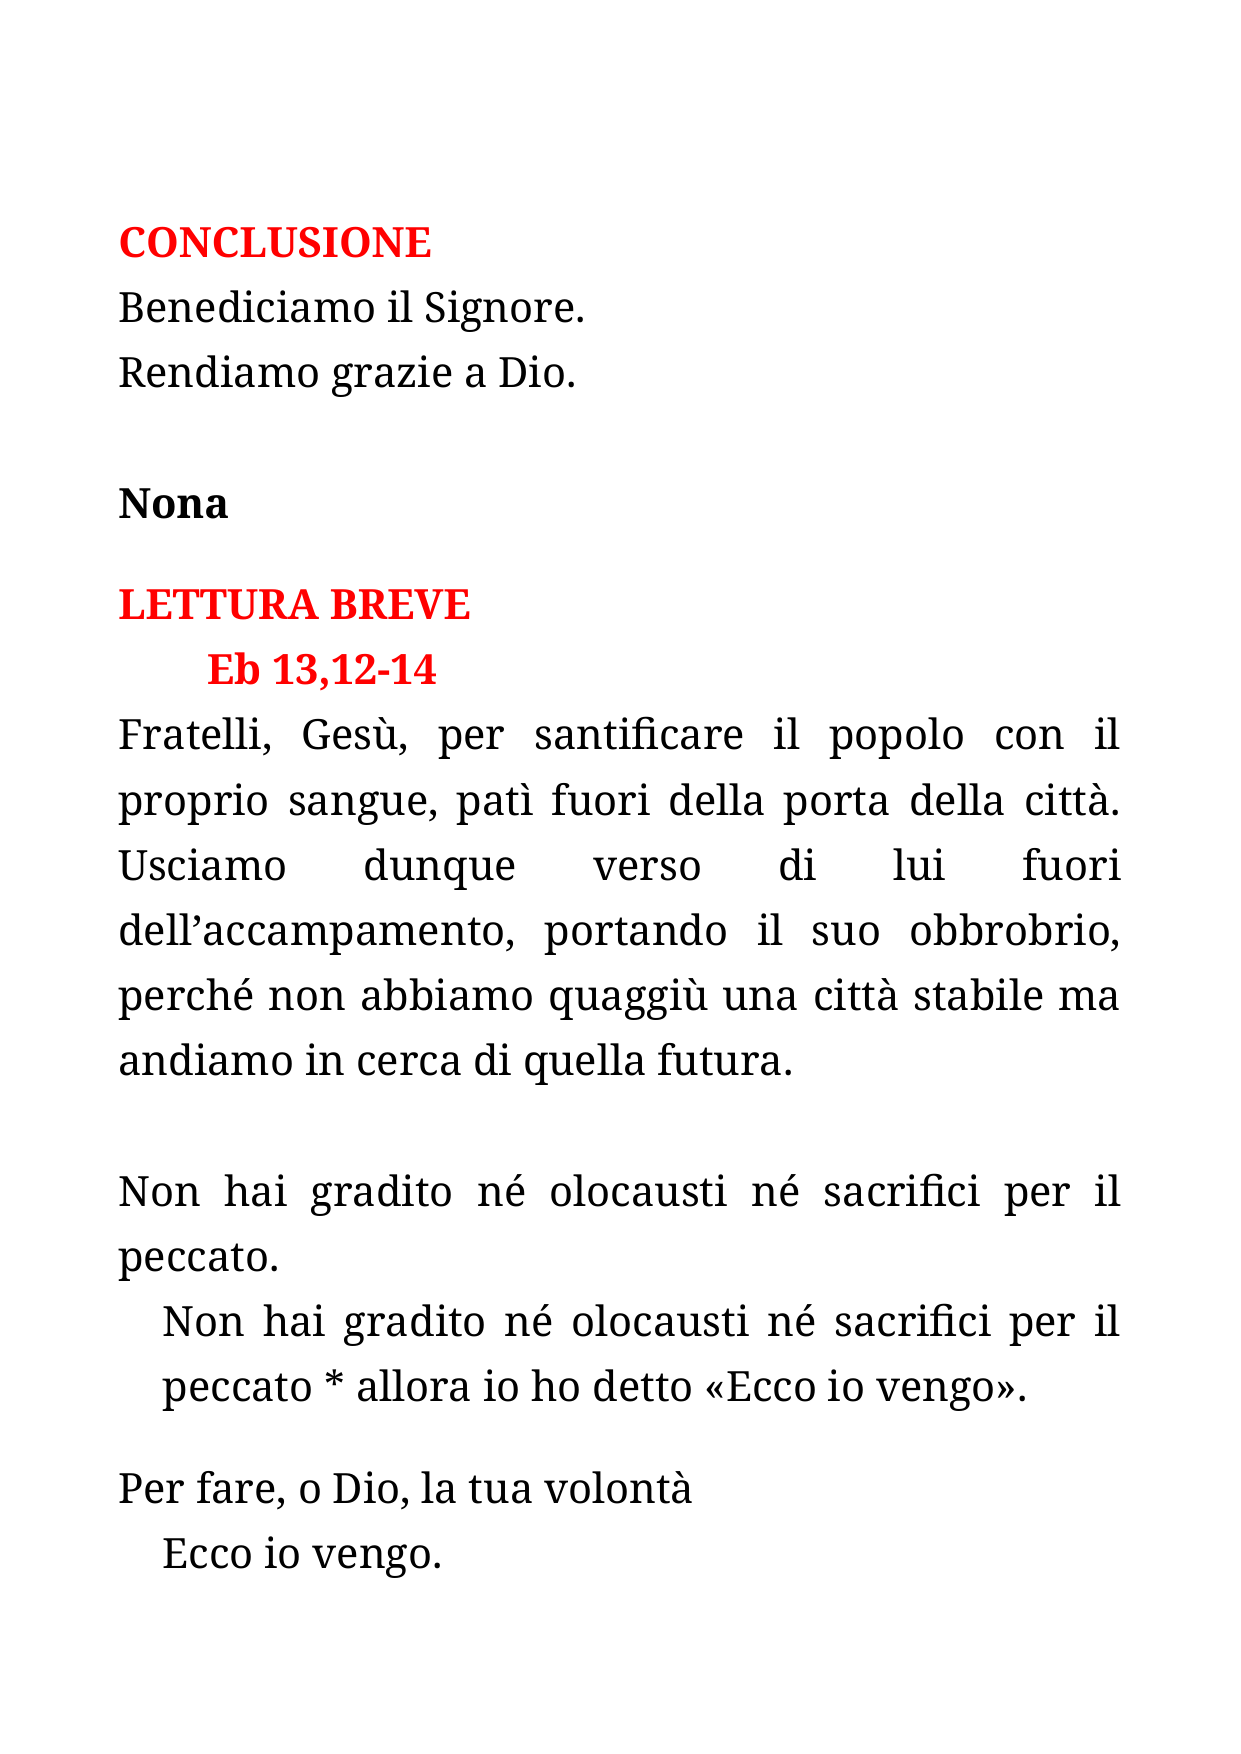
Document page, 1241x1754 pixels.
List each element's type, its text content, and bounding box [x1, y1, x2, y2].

text LETTURA BREVE Eb 13,12-14 [118, 575, 1122, 697]
text Per fare, o Dio, la tua volontà [118, 1458, 1122, 1515]
text Benediciamo il Signore. [118, 278, 1122, 335]
text CONCLUSIONE [118, 213, 1122, 269]
text Ecco io vengo. [162, 1524, 1122, 1580]
text Rendiamo grazie a Dio. [118, 343, 1122, 400]
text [162, 1292, 1122, 1414]
text Nona [118, 474, 1122, 530]
text Non hai gradito né olocausti né sacrifici per il peccato. [118, 1162, 1122, 1284]
text Fratelli, Gesù, per santificare il popolo con il proprio sangue, patì fuori della porta della città. Usciamo dunque verso di lui fuori dell’accampamento, portando il suo obbrobrio, perché non abbiamo quaggiù una città stabile ma andiamo in cerca di quella futura. [118, 705, 1122, 1088]
